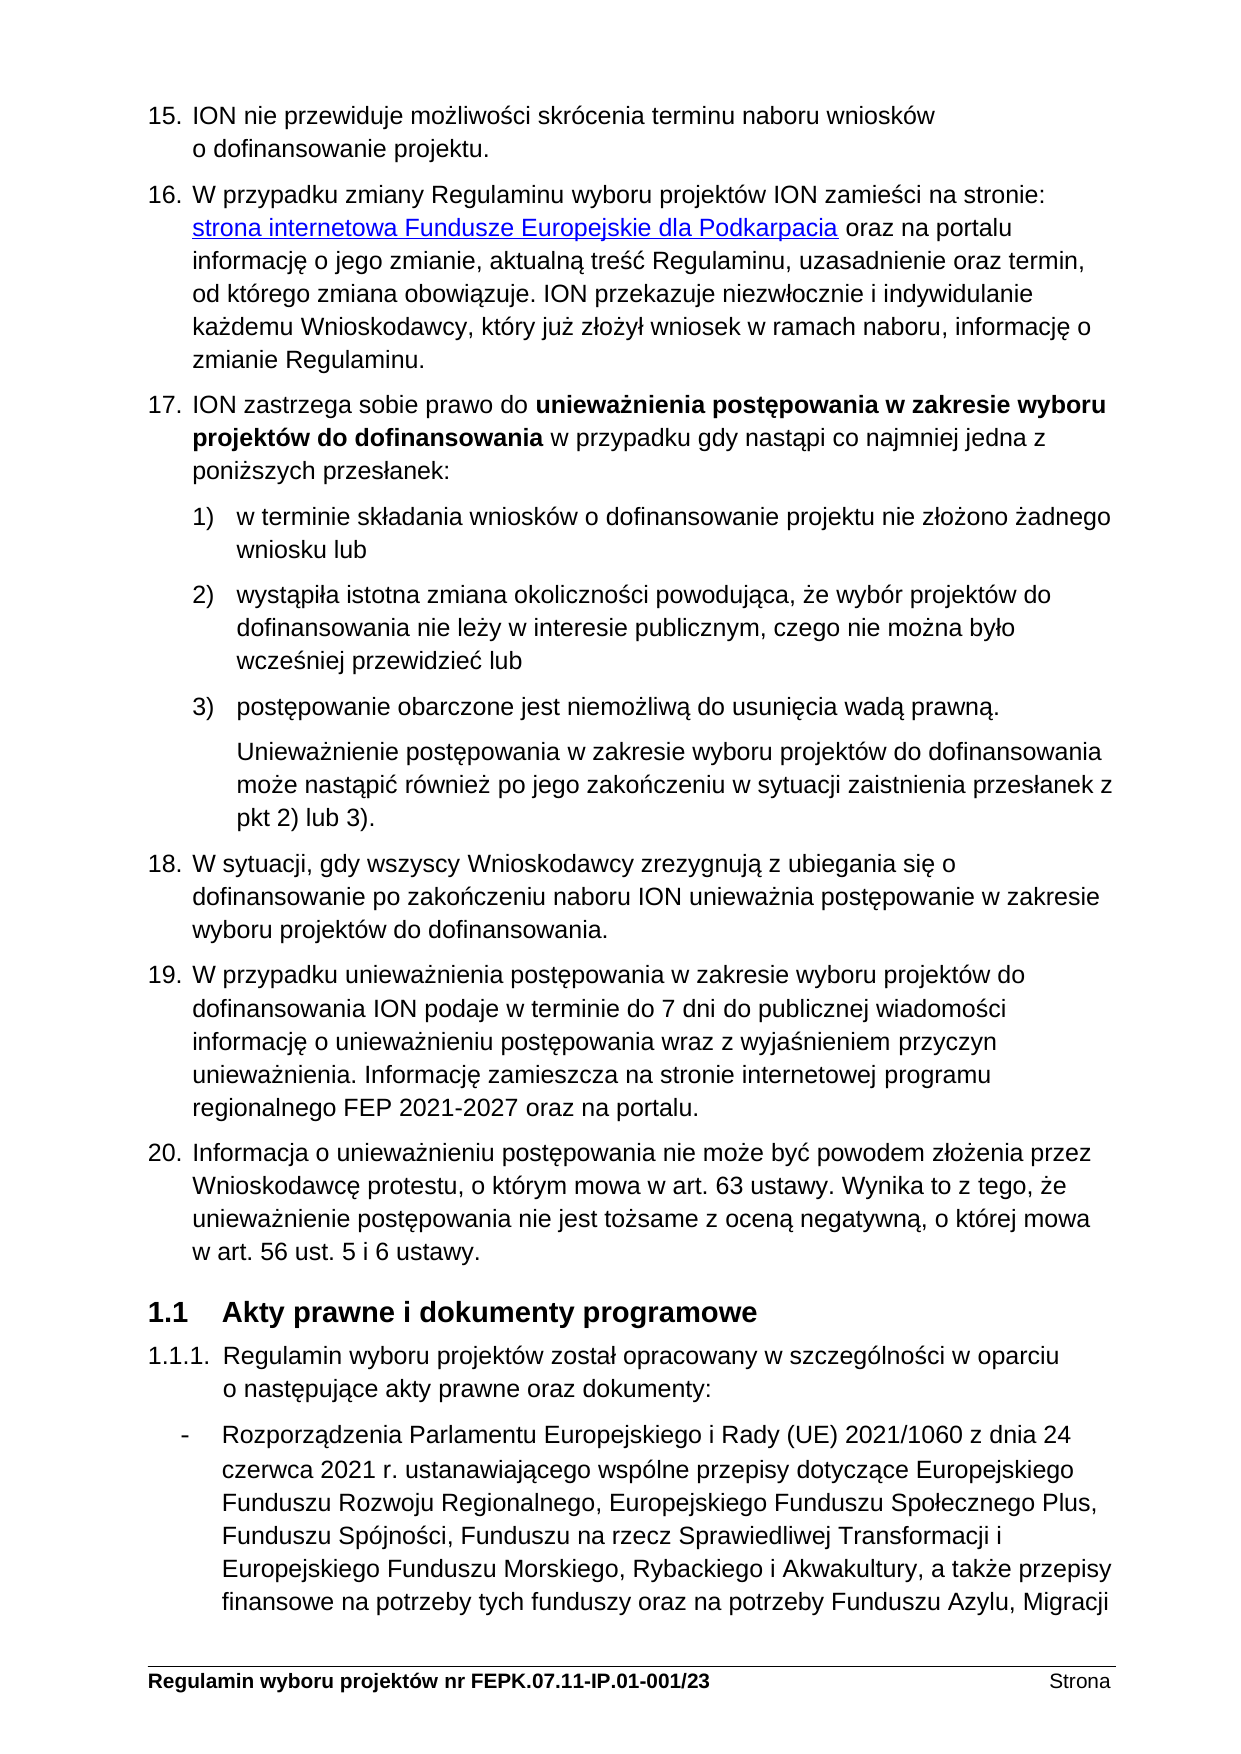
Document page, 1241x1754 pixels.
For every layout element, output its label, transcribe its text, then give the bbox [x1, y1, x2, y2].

list W przypadku zmiany Regulaminu wyboru projektów ION zamieści na stronie: strona internetowa Fundusze Europejskie dla Podkarpacia oraz na portalu informację o jego zmianie, aktualną treść Regulaminu, uzasadnienie oraz termin, od którego zmiana obowiązuje. ION przekazuje niezwłocznie i indywidulanie każdemu Wnioskodawcy, który już złożył wniosek w ramach naboru, informację o zmianie Regulaminu. [148, 179, 1116, 373]
list Regulamin wyboru projektów został opracowany w szczególności w oparciu o następujące akty prawne oraz dokumenty: [148, 1341, 1116, 1403]
list W przypadku unieważnienia postępowania w zakresie wyboru projektów do dofinansowania ION podaje w terminie do 7 dni do publicznej wiadomości informację o unieważnieniu postępowania wraz z wyjaśnieniem przyczyn unieważnienia. Informację zamieszcza na stronie internetowej programu regionalnego FEP 2021-2027 oraz na portalu. [148, 961, 1116, 1121]
list ION zastrzega sobie prawo do unieważnienia postępowania w zakresie wyboru projektów do dofinansowania w przypadku gdy nastąpi co najmniej jedna z poniższych przesłanek: [148, 390, 1116, 485]
list postępowanie obarczone jest niemożliwą do usunięcia wadą prawną. [192, 692, 1116, 721]
text Unieważnienie postępowania w zakresie wyboru projektów do dofinansowania może nastąpić również po jego zakończeniu w sytuacji zaistnienia przesłanek z pkt 2) lub 3). [236, 737, 1116, 832]
subtitle Akty prawne i dokumenty programowe [148, 1295, 1116, 1329]
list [177, 1420, 1116, 1616]
list Informacja o unieważnieniu postępowania nie może być powodem złożenia przez Wnioskodawcę protestu, o którym mowa w art. 63 ustawy. Wynika to z tego, że unieważnienie postępowania nie jest tożsame z oceną negatywną, o której mowa w art. 56 ust. 5 i 6 ustawy. [148, 1138, 1116, 1266]
list ION nie przewiduje możliwości skrócenia terminu naboru wniosków o dofinansowanie projektu. [148, 101, 1116, 163]
list w terminie składania wniosków o dofinansowanie projektu nie złożono żadnego wniosku lub [192, 502, 1116, 563]
list W sytuacji, gdy wszyscy Wnioskodawcy zrezygnują z ubiegania się o dofinansowanie po zakończeniu naboru ION unieważnia postępowanie w zakresie wyboru projektów do dofinansowania. [148, 849, 1116, 944]
list wystąpiła istotna zmiana okoliczności powodująca, że wybór projektów do dofinansowania nie leży w interesie publicznym, czego nie można było wcześniej przewidzieć lub [192, 580, 1116, 675]
